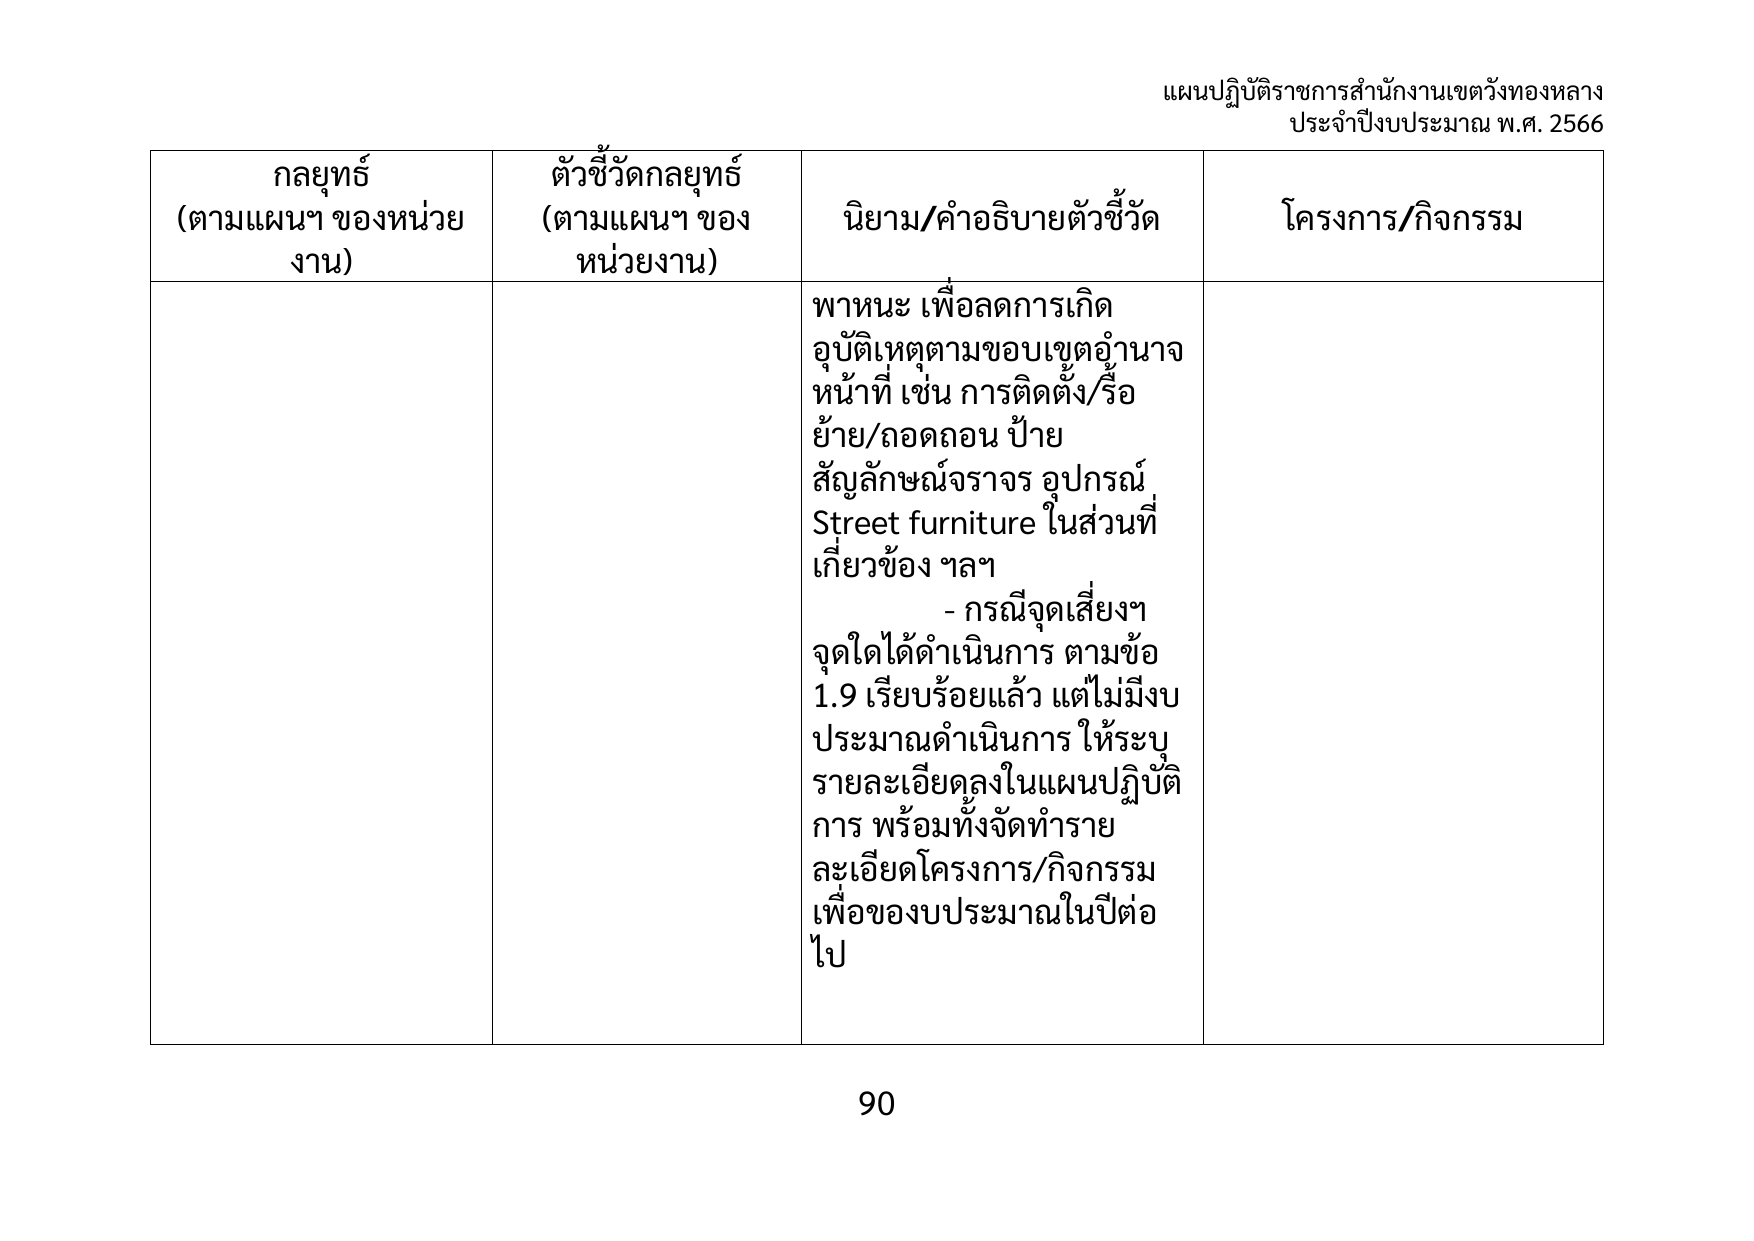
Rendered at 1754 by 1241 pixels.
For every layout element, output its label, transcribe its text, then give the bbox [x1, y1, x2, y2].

table_header ตัวชี้วัดกลยุทธ์ (ตามแผนฯ ของหน่วยงาน) [493, 151, 801, 281]
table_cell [151, 282, 492, 1044]
table_header กลยุทธ์ (ตามแผนฯ ของหน่วยงาน) [151, 151, 492, 281]
table_header โครงการ/กิจกรรม [1204, 151, 1603, 281]
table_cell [1204, 282, 1603, 1044]
table_header นิยาม/คำอธิบายตัวชี้วัด [802, 151, 1203, 281]
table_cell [493, 282, 801, 1044]
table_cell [802, 282, 1203, 1044]
